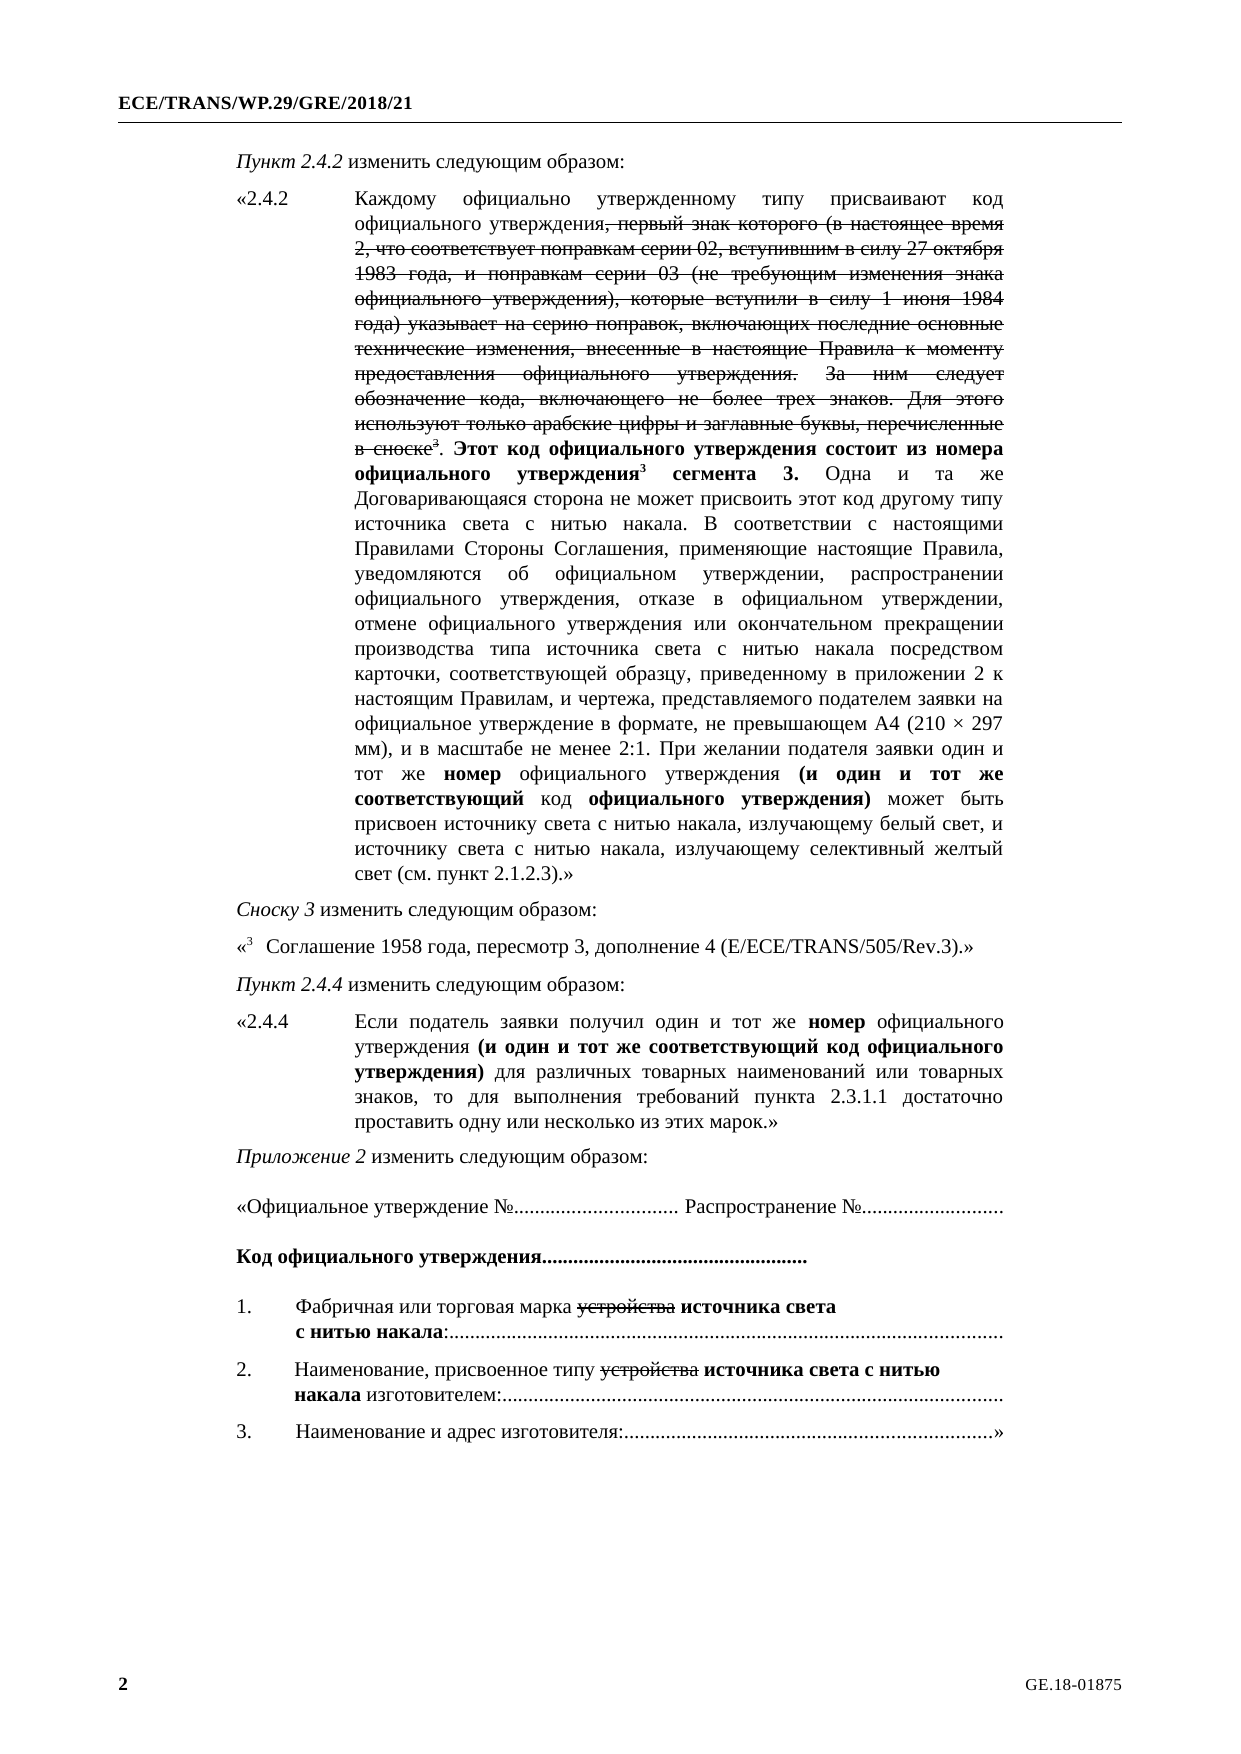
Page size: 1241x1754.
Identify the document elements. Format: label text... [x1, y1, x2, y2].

text 2. Наименование, присвоенное типу устройства источника света с нитью накала изготовителем: [236, 1356, 1003, 1406]
text «Официальное утверждение № Распространение № [236, 1193, 1003, 1218]
text «2.4.2 Каждому официально утвержденному типу присваивают код официального утверждения, первый знак которого (в настоящее время 2, что соответствует поправкам серии 02, вступившим в силу 27 октября 1983 года, и поправкам серии 03 (не требующим изменения знака официального утверждения), которые вступили в силу 1 июня 1984 года) указывает на серию поправок, включающих последние основные технические изменения, внесенные в настоящие Правила к моменту предоставления официального утверждения. За ним следует обозначение кода, включающего не более трех знаков. Для этого используют только арабские цифры и заглавные буквы, перечисленные в сноске3. Этот код официального утверждения состоит из номера официального утверждения3 сегмента 3. Одна и та же Договаривающаяся сторона не может присвоить этот код другому типу источника света с нитью накала. В соответствии с настоящими Правилами Стороны Соглашения, применяющие настоящие Правила, уведомляются об официальном утверждении, распространении официального утверждения, отказе в официальном утверждении, отмене официального утверждения или окончательном прекращении производства типа источника света с нитью накала посредством карточки, соответствующей образцу, приведенному в приложении 2 к настоящим Правилам, и чертежа, представляемого подателем заявки на официальное утверждение в формате, не превышающем А4 (210 × 297 мм), и в масштабе не менее 2:1. При желании подателя заявки один и тот же номер официального утверждения (и один и тот же соответствующий код официального утверждения) может быть присвоен источнику света с нитью накала, излучающему белый свет, и источнику света с нитью накала, излучающему селективный желтый свет (см. пункт 2.1.2.3).» [236, 185, 1004, 885]
text Код официального утверждения................................................... [236, 1243, 1003, 1268]
text Пункт 2.4.2 изменить следующим образом: [236, 148, 1004, 173]
text «2.4.4 Если податель заявки получил один и тот же номер официального утверждения (и один и тот же соответствующий код официального утверждения) для различных товарных наименований или товарных знаков, то для выполнения требований пункта 2.3.1.1 достаточно проставить одну или несколько из этих марок.» [236, 1008, 1004, 1133]
text Пункт 2.4.4 изменить следующим образом: [236, 971, 1004, 996]
text «3 Соглашение 1958 года, пересмотр 3, дополнение 4 (E/ECE/TRANS/505/Rev.3).» [236, 933, 1004, 958]
text Приложение 2 изменить следующим образом: [236, 1143, 1004, 1168]
text 3. Наименование и адрес изготовителя: » [236, 1418, 1003, 1443]
text Сноску 3 изменить следующим образом: [236, 896, 1004, 921]
text 1. Фабричная или торговая марка устройства источника света с нитью накала:. [236, 1293, 1003, 1343]
